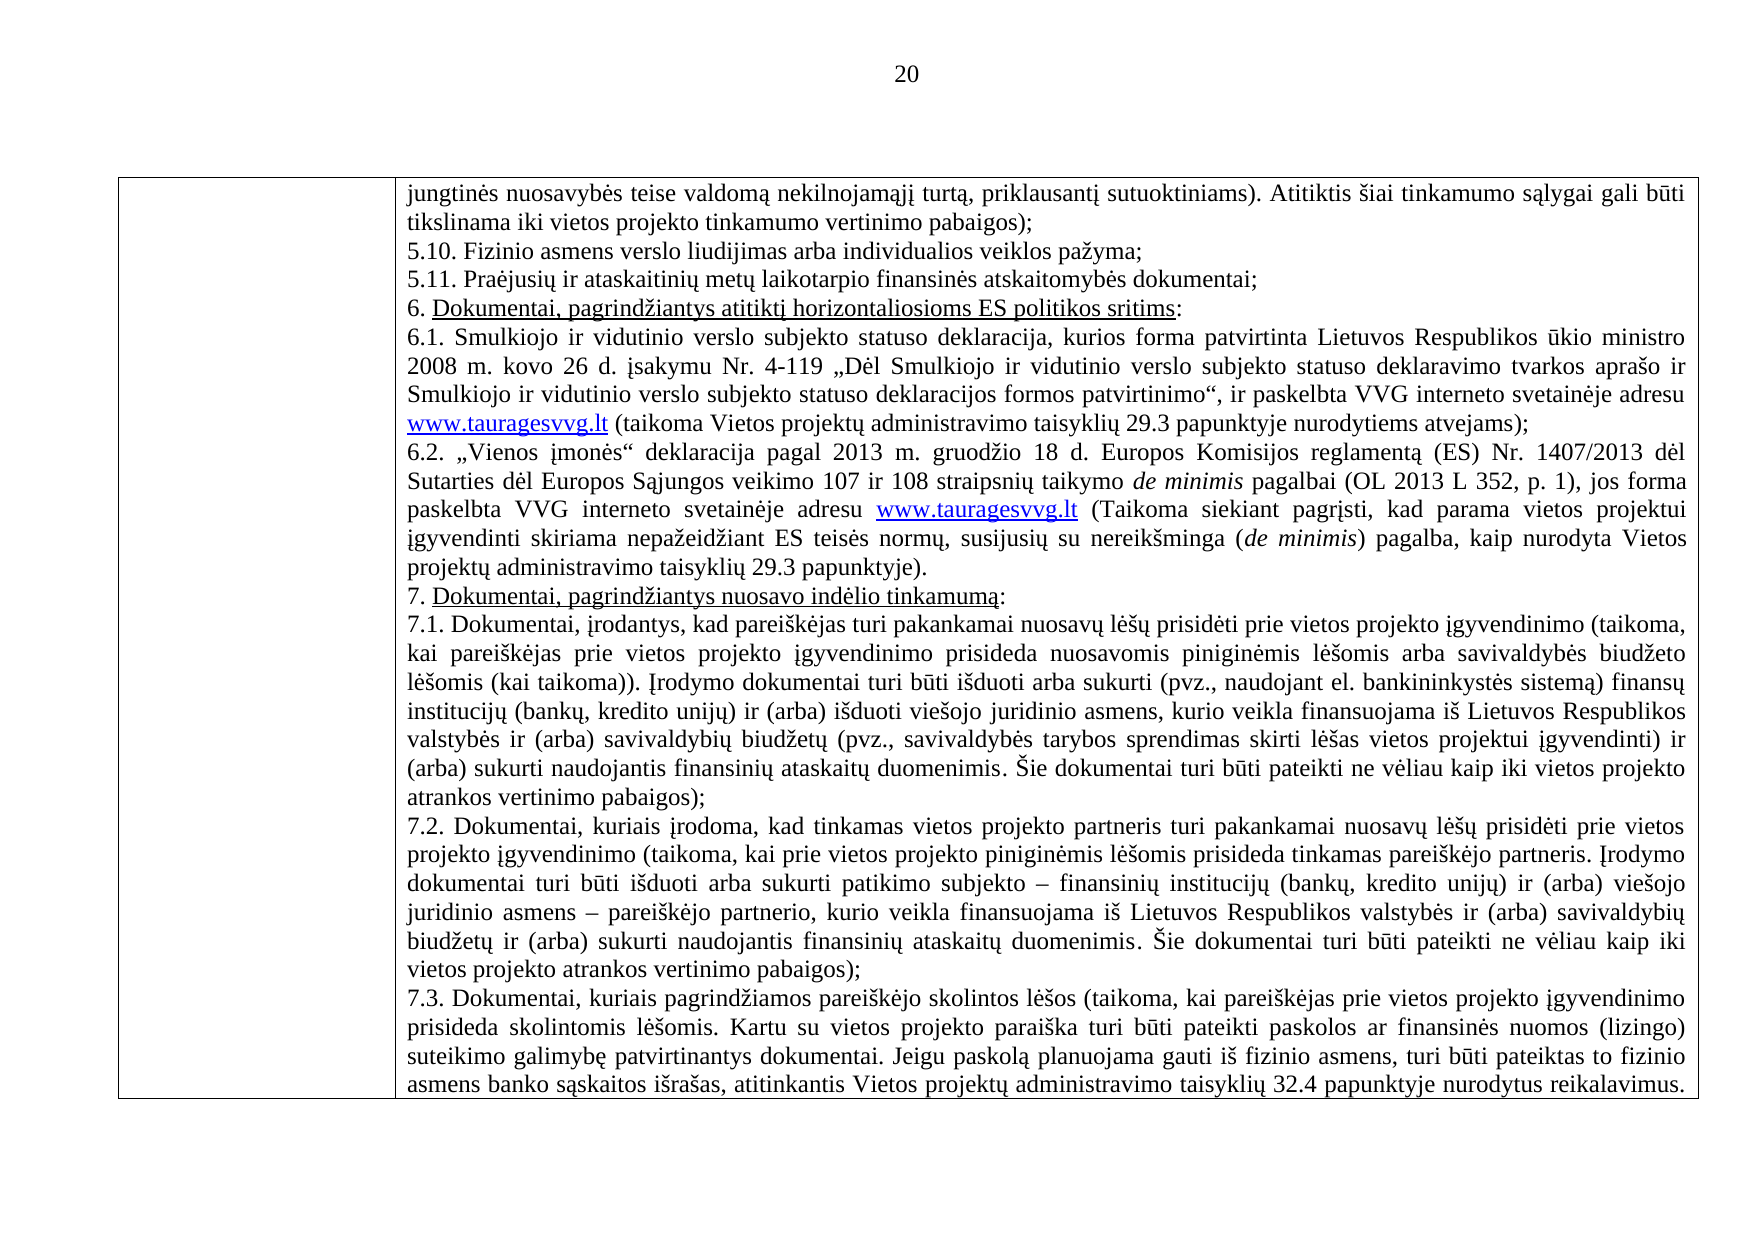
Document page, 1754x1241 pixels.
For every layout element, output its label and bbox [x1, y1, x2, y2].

table_cell [396, 178, 1698, 1098]
